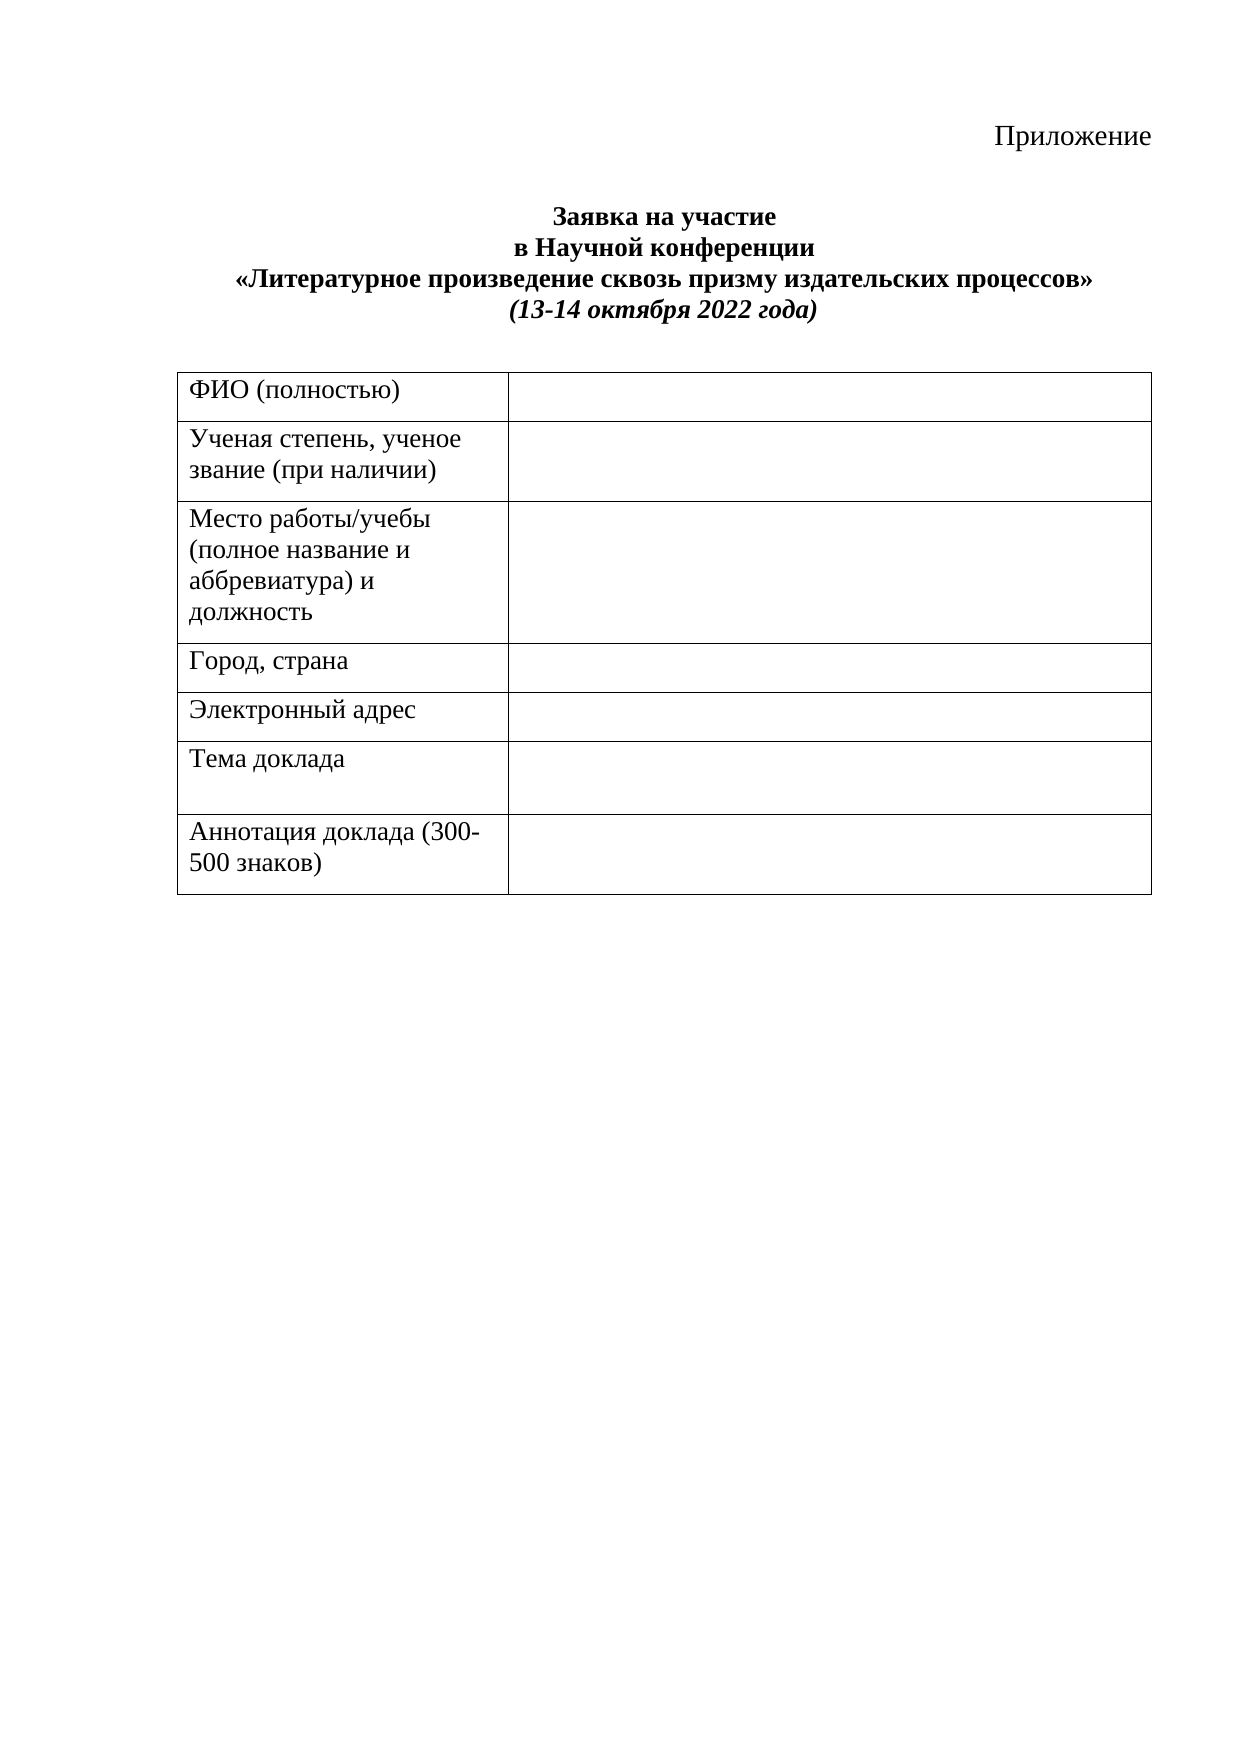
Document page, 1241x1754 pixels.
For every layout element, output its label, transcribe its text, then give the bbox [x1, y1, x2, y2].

table_header [509, 373, 1151, 421]
table_cell [509, 815, 1151, 894]
table_cell Тема доклада [178, 742, 508, 814]
table_cell [509, 502, 1151, 643]
table_cell Ученая степень, ученое звание (при наличии) [178, 422, 508, 501]
text Заявка на участие [177, 199, 1152, 231]
table_cell Место работы/учебы (полное название и аббревиатура) и должность [178, 502, 508, 643]
table_cell [509, 644, 1151, 692]
table_cell Электронный адрес [178, 693, 508, 741]
table_cell [509, 742, 1151, 814]
text Приложение [177, 118, 1152, 152]
text в Научной конференции [177, 231, 1152, 262]
text «Литературное произведение сквозь призму издательских процессов» [177, 262, 1152, 293]
text (13-14 октября 2022 года) [177, 293, 1152, 324]
table_cell [509, 693, 1151, 741]
table_cell Город, страна [178, 644, 508, 692]
table_header ФИО (полностью) [178, 373, 508, 421]
table_cell [509, 422, 1151, 501]
table_cell Аннотация доклада (300-500 знаков) [178, 815, 508, 894]
